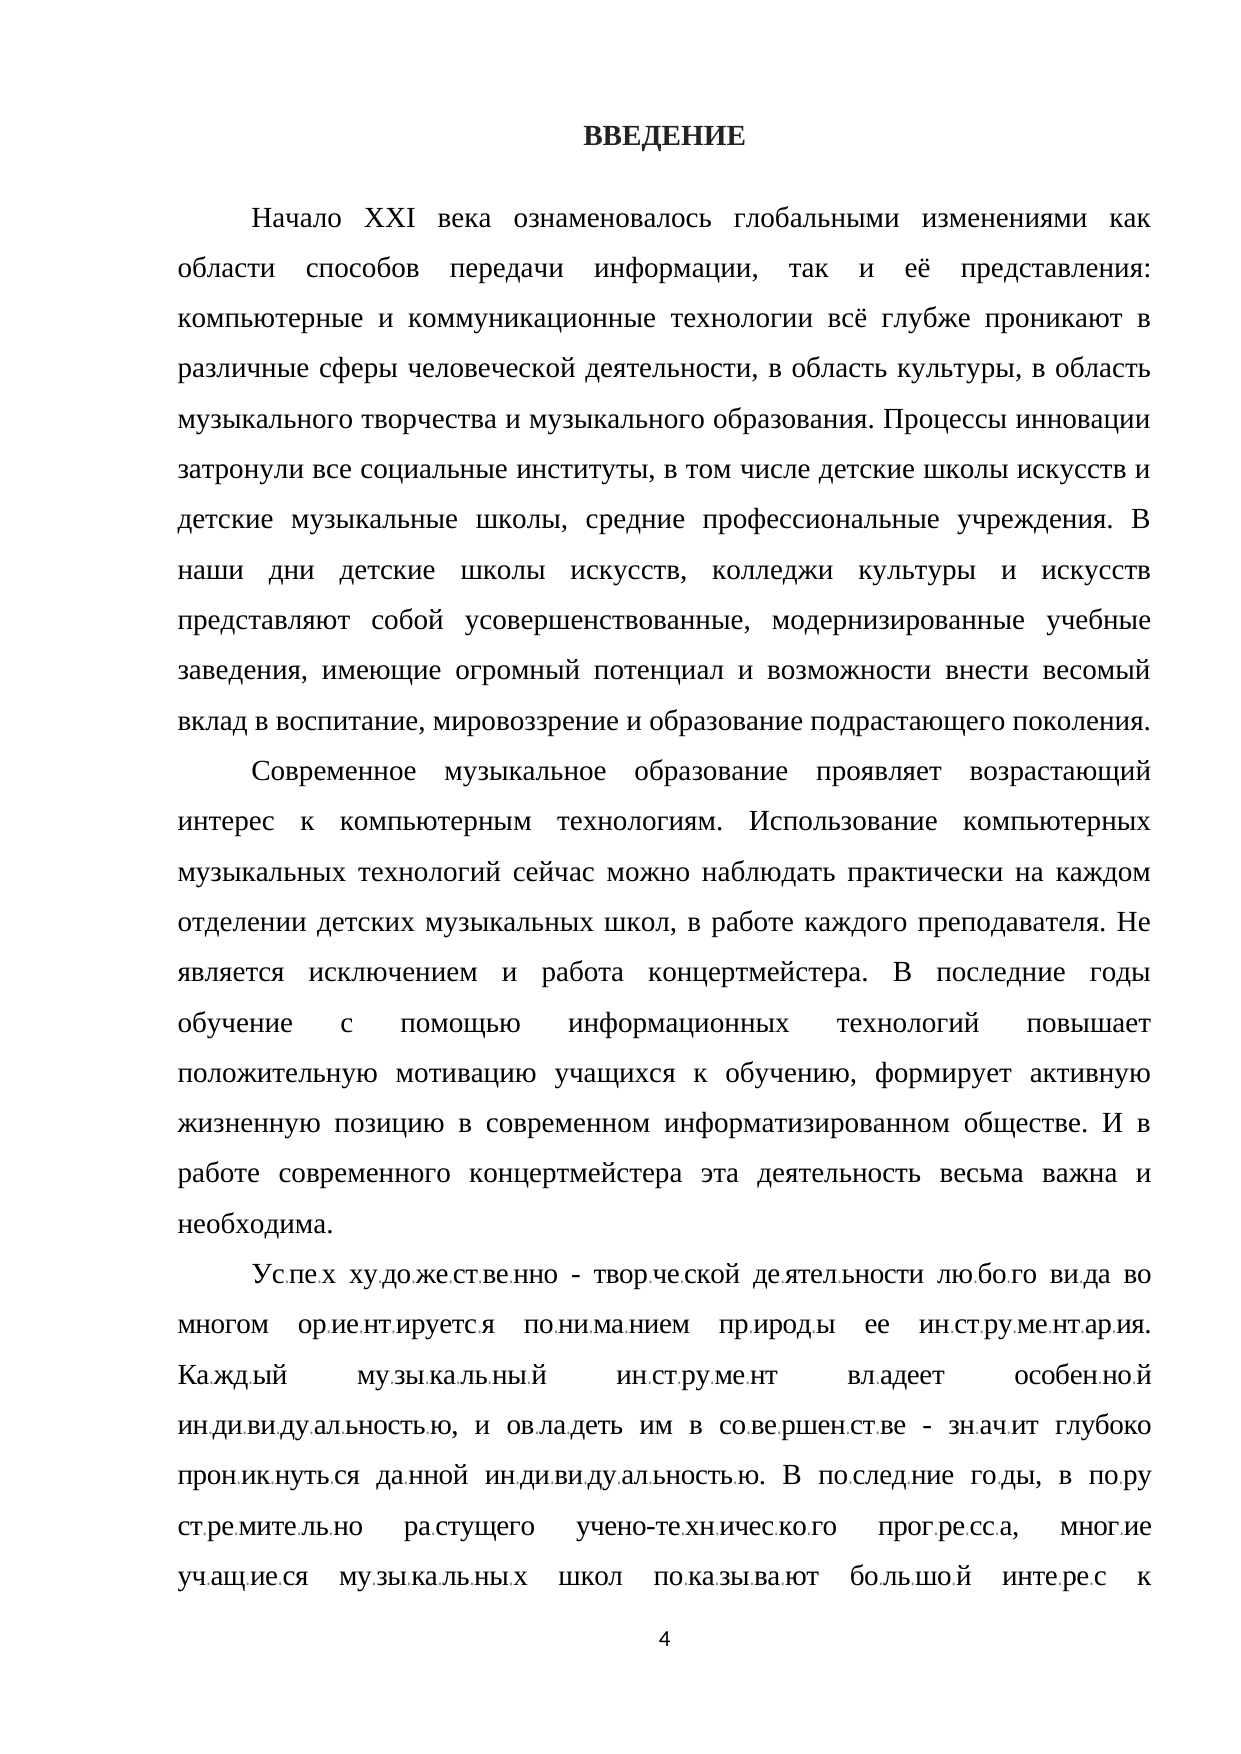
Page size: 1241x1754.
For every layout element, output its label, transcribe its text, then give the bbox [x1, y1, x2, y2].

text Начало XXI века ознаменовалось глобальными изменениями как области способов передачи информации, так и её представления: компьютерные и коммуникационные технологии всё глубже проникают в различные сферы человеческой деятельности, в область культуры, в область музыкального творчества и музыкального образования. Процессы инновации затронули все социальные институты, в том числе детские школы искусств и детские музыкальные школы, средние профессиональные учреждения. В наши дни детские школы искусств, колледжи культуры и искусств представляют собой усовершенствованные, модернизированные учебные заведения, имеющие огромный потенциал и возможности внести весомый вклад в воспитание, мировоззрение и образование подрастающего поколения. [177, 200, 1152, 736]
text ВВЕДЕНИЕ [177, 118, 1152, 152]
text Современное музыкальное образование проявляет возрастающий интерес к компьютерным технологиям. Использование компьютерных музыкальных технологий сейчас можно наблюдать практически на каждом отделении детских музыкальных школ, в работе каждого преподавателя. Не является исключением и работа концертмейстера. В последние годы обучение с помощью информационных технологий повышает положительную мотивацию учащихся к обучению, формирует активную жизненную позицию в современном информатизированном обществе. И в работе современного концертмейстера эта деятельность весьма важна и необходима. [177, 753, 1152, 1239]
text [177, 1256, 1152, 1592]
